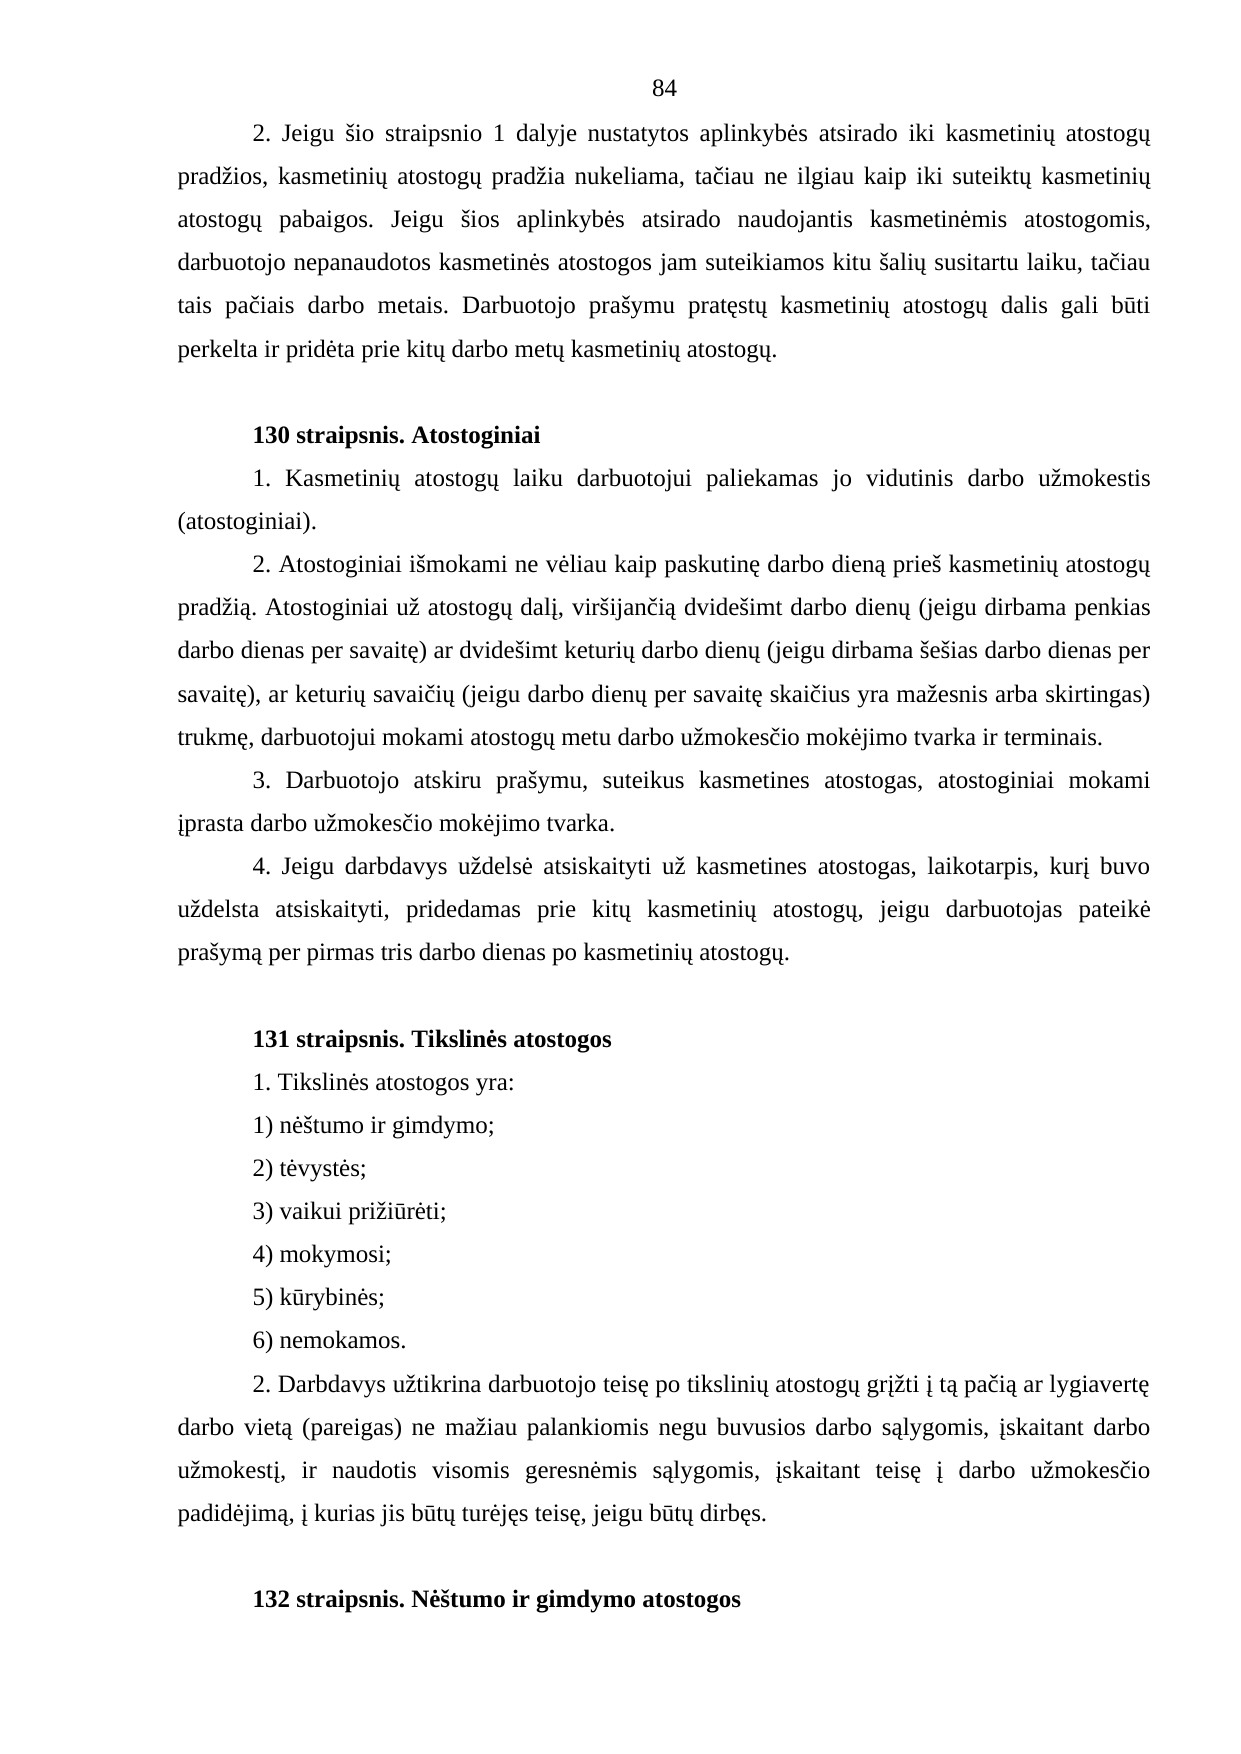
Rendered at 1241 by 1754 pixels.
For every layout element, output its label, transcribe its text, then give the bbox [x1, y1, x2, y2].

text 3) vaikui prižiūrėti; [177, 1196, 1152, 1225]
text 6) nemokamos. [177, 1326, 1152, 1354]
text 1. Tikslinės atostogos yra: [177, 1067, 1152, 1096]
text 130 straipsnis. Atostoginiai [177, 420, 1152, 449]
text 4. Jeigu darbdavys uždelsė atsiskaityti už kasmetines atostogas, laikotarpis, kurį buvo uždelsta atsiskaityti, pridedamas prie kitų kasmetinių atostogų, jeigu darbuotojas pateikė prašymą per pirmas tris darbo dienas po kasmetinių atostogų. [177, 851, 1152, 966]
text 2. Jeigu šio straipsnio 1 dalyje nustatytos aplinkybės atsirado iki kasmetinių atostogų pradžios, kasmetinių atostogų pradžia nukeliama, tačiau ne ilgiau kaip iki suteiktų kasmetinių atostogų pabaigos. Jeigu šios aplinkybės atsirado naudojantis kasmetinėmis atostogomis, darbuotojo nepanaudotos kasmetinės atostogos jam suteikiamos kitu šalių susitartu laiku, tačiau tais pačiais darbo metais. Darbuotojo prašymu pratęstų kasmetinių atostogų dalis gali būti perkelta ir pridėta prie kitų darbo metų kasmetinių atostogų. [177, 118, 1152, 362]
text 3. Darbuotojo atskiru prašymu, suteikus kasmetines atostogas, atostoginiai mokami įprasta darbo užmokesčio mokėjimo tvarka. [177, 765, 1152, 837]
text 131 straipsnis. Tikslinės atostogos [177, 1024, 1152, 1052]
text 132 straipsnis. Nėštumo ir gimdymo atostogos [177, 1584, 1152, 1613]
text 2. Atostoginiai išmokami ne vėliau kaip paskutinę darbo dieną prieš kasmetinių atostogų pradžią. Atostoginiai už atostogų dalį, viršijančią dvidešimt darbo dienų (jeigu dirbama penkias darbo dienas per savaitę) ar dvidešimt keturių darbo dienų (jeigu dirbama šešias darbo dienas per savaitę), ar keturių savaičių (jeigu darbo dienų per savaitę skaičius yra mažesnis arba skirtingas) trukmę, darbuotojui mokami atostogų metu darbo užmokesčio mokėjimo tvarka ir terminais. [177, 549, 1152, 751]
text 4) mokymosi; [177, 1239, 1152, 1268]
text 1) nėštumo ir gimdymo; [177, 1110, 1152, 1139]
text 5) kūrybinės; [177, 1282, 1152, 1311]
text 2) tėvystės; [177, 1153, 1152, 1182]
text 2. Darbdavys užtikrina darbuotojo teisę po tikslinių atostogų grįžti į tą pačią ar lygiavertę darbo vietą (pareigas) ne mažiau palankiomis negu buvusios darbo sąlygomis, įskaitant darbo užmokestį, ir naudotis visomis geresnėmis sąlygomis, įskaitant teisę į darbo užmokesčio padidėjimą, į kurias jis būtų turėjęs teisę, jeigu būtų dirbęs. [177, 1369, 1152, 1527]
text 1. Kasmetinių atostogų laiku darbuotojui paliekamas jo vidutinis darbo užmokestis (atostoginiai). [177, 463, 1152, 535]
